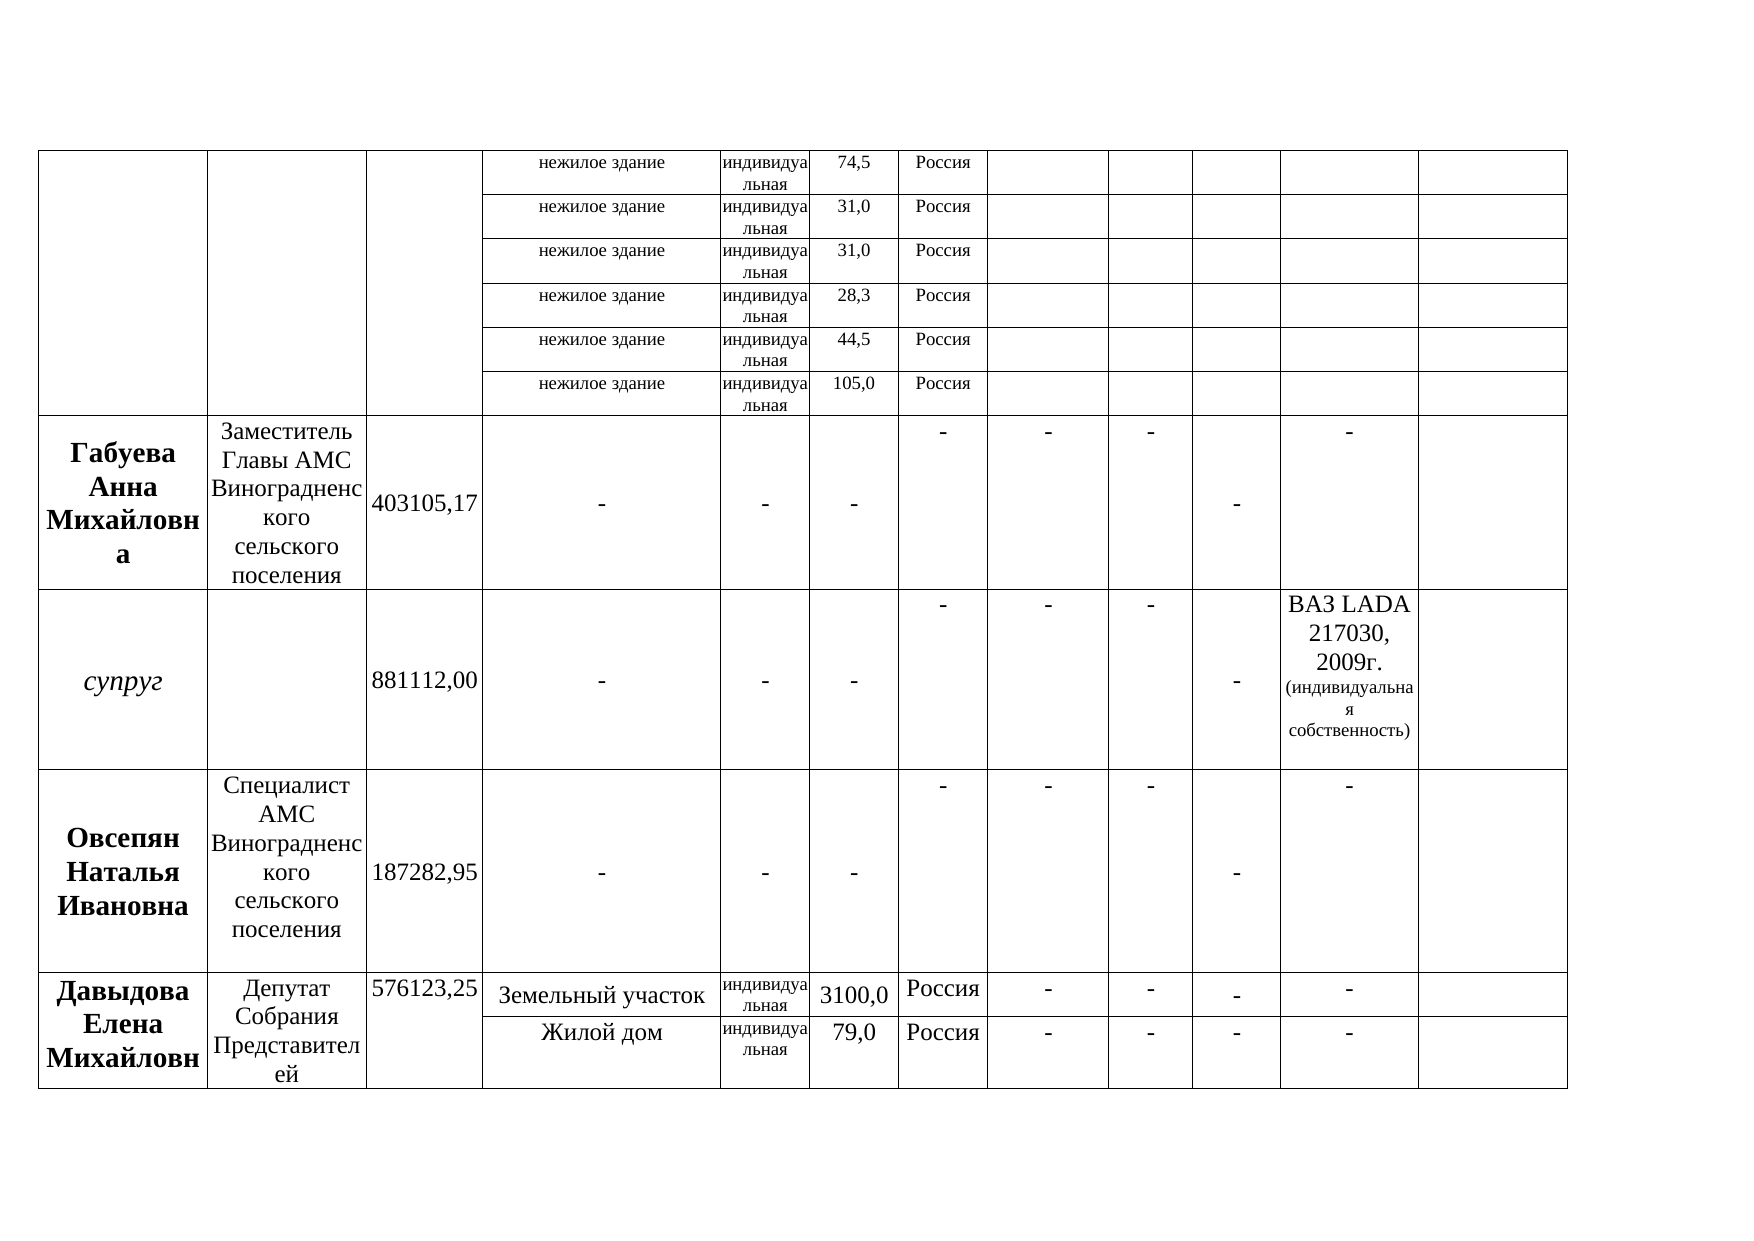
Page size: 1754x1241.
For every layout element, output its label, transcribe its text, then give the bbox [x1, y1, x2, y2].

table_cell 74,5 [810, 151, 898, 194]
table_cell - [810, 770, 898, 972]
table_cell - [1281, 973, 1418, 1016]
table_cell [988, 372, 1108, 415]
table_cell индивидуальная [721, 1017, 809, 1088]
table_cell [1419, 239, 1567, 282]
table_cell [208, 973, 366, 1088]
table_cell индивидуальная [721, 151, 809, 194]
table_cell [1419, 284, 1567, 327]
table_cell - [988, 590, 1108, 769]
table_cell [988, 239, 1108, 282]
table_cell [988, 328, 1108, 371]
table_cell 28,3 [810, 284, 898, 327]
table_cell - [721, 590, 809, 769]
table_cell [1193, 195, 1280, 238]
table_cell нежилое здание [483, 284, 720, 327]
table_cell индивидуальная [721, 372, 809, 415]
table_cell [1109, 372, 1192, 415]
table_cell 403105,17 [367, 416, 482, 588]
table_cell [1419, 195, 1567, 238]
table_cell - [1193, 1017, 1280, 1088]
table_cell Давыдова Елена Михайловна [39, 973, 207, 1088]
table_cell [988, 151, 1108, 194]
table_cell [1419, 328, 1567, 371]
table_cell - [1109, 590, 1192, 769]
table_cell - [1109, 770, 1192, 972]
table_cell [1281, 284, 1418, 327]
table_cell 187282,95 [367, 770, 482, 972]
table_cell [1281, 239, 1418, 282]
table_cell [1281, 372, 1418, 415]
table_cell Россия [899, 239, 987, 282]
table_cell индивидуальная [721, 973, 809, 1016]
table_cell [1193, 239, 1280, 282]
table_cell 576123,25 [367, 973, 482, 1088]
table_cell нежилое здание [483, 372, 720, 415]
table_cell [988, 284, 1108, 327]
table_cell - [721, 416, 809, 588]
table_cell нежилое здание [483, 151, 720, 194]
table_cell Жилой дом [483, 1017, 720, 1088]
table_cell [988, 195, 1108, 238]
table_cell - [1281, 1017, 1418, 1088]
table_cell - [483, 590, 720, 769]
table_cell - [899, 770, 987, 972]
table_cell нежилое здание [483, 239, 720, 282]
table_cell Земельный участок [483, 973, 720, 1016]
table_cell - [988, 1017, 1108, 1088]
table_cell [1193, 372, 1280, 415]
table_cell Габуева Анна Михайловна [39, 416, 207, 588]
table_cell Россия [899, 151, 987, 194]
table_cell 31,0 [810, 195, 898, 238]
table_cell [1281, 151, 1418, 194]
table_cell [1419, 151, 1567, 194]
table_cell [1109, 284, 1192, 327]
table_cell - [1193, 416, 1280, 588]
table_cell 3100,0 [810, 973, 898, 1016]
table_cell нежилое здание [483, 328, 720, 371]
table_cell [1109, 151, 1192, 194]
table_cell - [1193, 770, 1280, 972]
table_cell [1109, 195, 1192, 238]
table_cell индивидуальная [721, 328, 809, 371]
table_cell Россия [899, 195, 987, 238]
table_cell [208, 590, 366, 769]
table_cell - [899, 416, 987, 588]
table_cell - [1109, 416, 1192, 588]
table_cell - [483, 770, 720, 972]
table_cell [1419, 973, 1567, 1016]
table_cell - [810, 416, 898, 588]
table_cell индивидуальная [721, 239, 809, 282]
table_cell [1419, 1017, 1567, 1088]
table_cell 105,0 [810, 372, 898, 415]
table_cell [1419, 372, 1567, 415]
table_cell - [721, 770, 809, 972]
table_cell Заместитель Главы АМС Виноградненского сельского поселения [208, 416, 366, 588]
table_cell - [988, 416, 1108, 588]
table_cell Россия [899, 973, 987, 1016]
table_cell нежилое здание [483, 195, 720, 238]
table_cell - [988, 973, 1108, 1016]
table_cell [1419, 590, 1567, 769]
table_cell - [483, 416, 720, 588]
table_cell - [1109, 973, 1192, 1016]
table_cell индивидуальная [721, 195, 809, 238]
table_cell [1109, 239, 1192, 282]
table_cell - [1109, 1017, 1192, 1088]
table_cell 79,0 [810, 1017, 898, 1088]
table_cell супруг [39, 590, 207, 769]
table_cell [1193, 151, 1280, 194]
table_cell 881112,00 [367, 590, 482, 769]
table_cell - [1281, 416, 1418, 588]
table_cell Россия [899, 1017, 987, 1088]
table_cell [1193, 328, 1280, 371]
table_cell - [1281, 770, 1418, 972]
table_cell ВАЗ LADA 217030, 2009г. (индивидуальная собственность) [1281, 590, 1418, 769]
table_cell 31,0 [810, 239, 898, 282]
table_cell - [988, 770, 1108, 972]
table_cell индивидуальная [721, 284, 809, 327]
table_cell [1109, 328, 1192, 371]
table_cell [1281, 195, 1418, 238]
table_cell Россия [899, 372, 987, 415]
table_cell - [1193, 590, 1280, 769]
table_cell - [899, 590, 987, 769]
table_cell Россия [899, 328, 987, 371]
table_cell [1419, 770, 1567, 972]
table_cell Специалист АМС Виноградненского сельского поселения [208, 770, 366, 972]
table_cell [1281, 328, 1418, 371]
table_cell [1193, 284, 1280, 327]
table_cell - [1193, 973, 1280, 1016]
table_cell Овсепян Наталья Ивановна [39, 770, 207, 972]
table_cell - [810, 590, 898, 769]
table_cell 44,5 [810, 328, 898, 371]
table_cell [1419, 416, 1567, 588]
table_cell Россия [899, 284, 987, 327]
